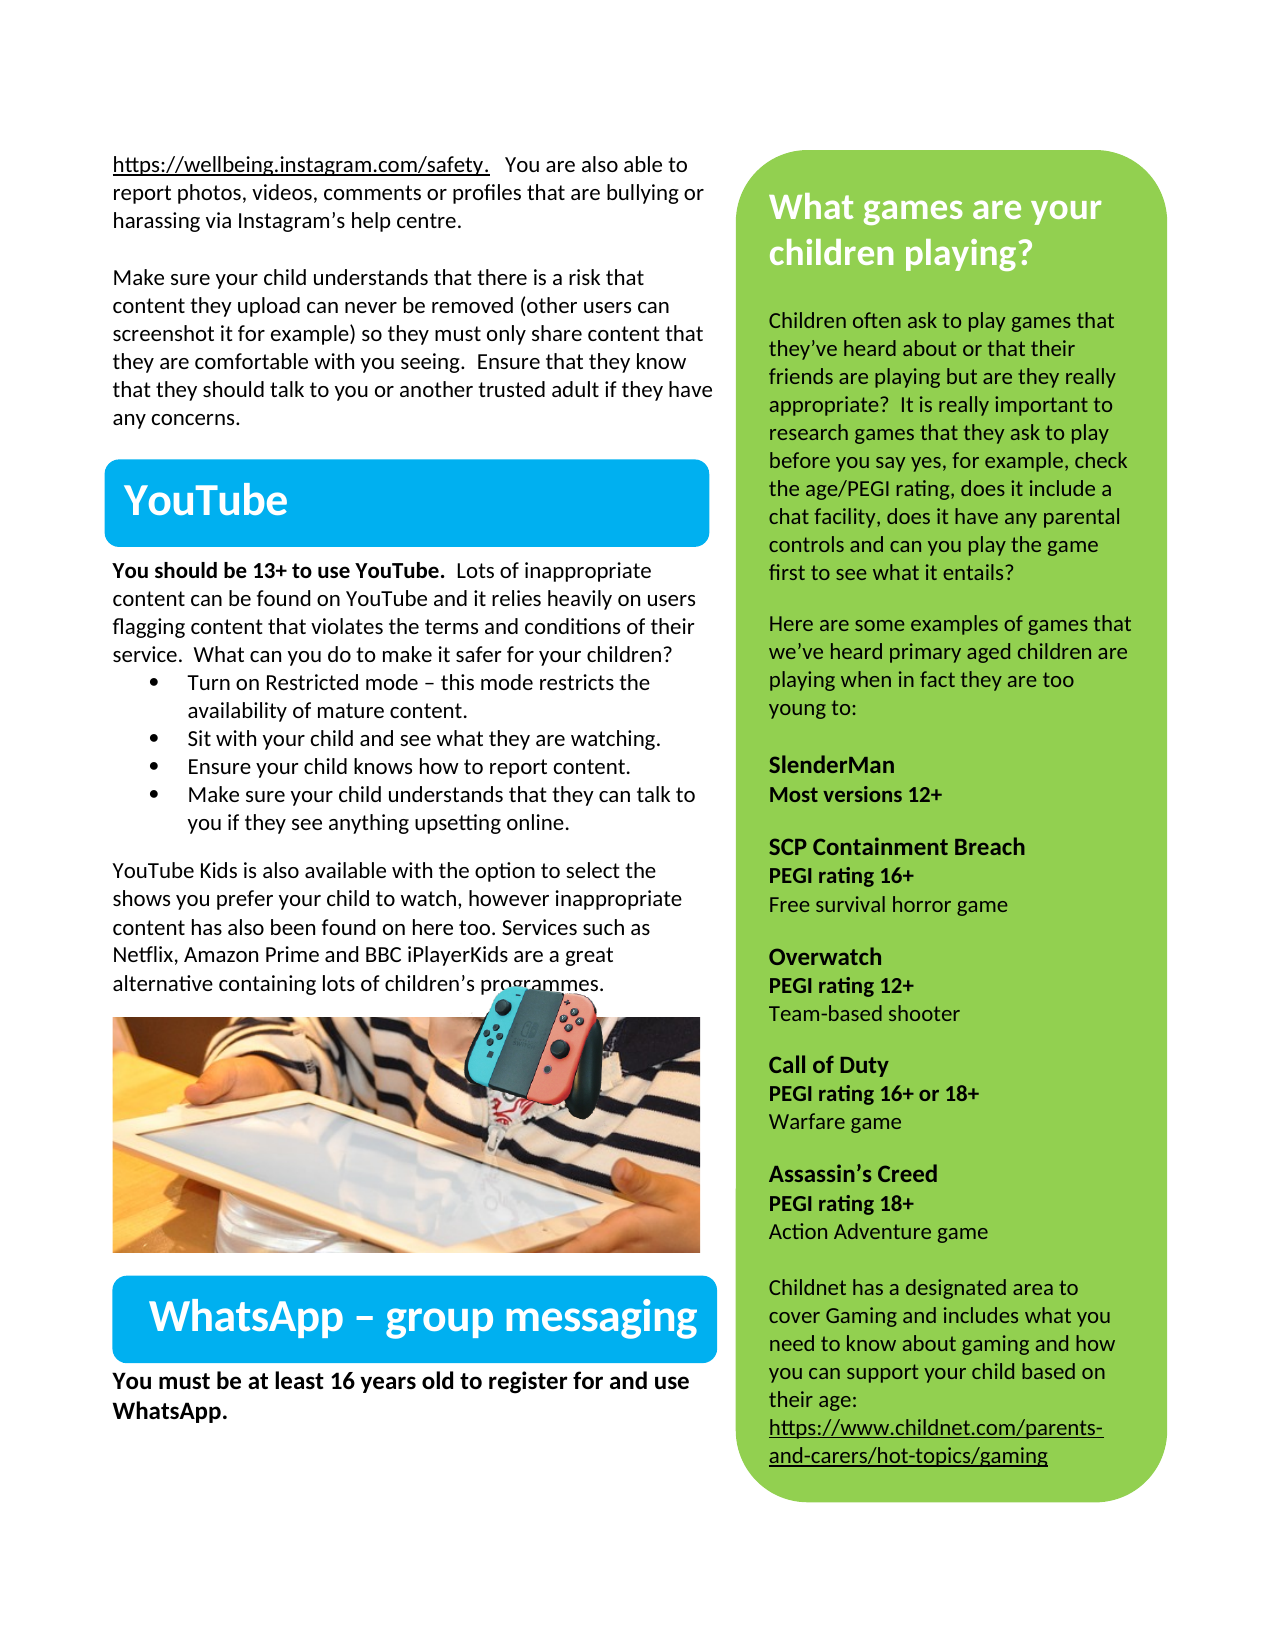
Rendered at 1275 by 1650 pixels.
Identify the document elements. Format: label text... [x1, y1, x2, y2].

text You should be 13+ to use YouTube. Lots of inappropriate content can be found on YouTube and it relies heavily on users flagging content that violates the terms and conditions of their service. What can you do to make it safer for your children? [112, 556, 735, 668]
text YouTube Kids is also available with the option to select the shows you prefer your child to watch, however inappropriate content has also been found on here too. Services such as Netflix, Amazon Prime and BBC iPlayerKids are a great alternative containing lots of children’s programmes. [112, 857, 735, 997]
list Make sure your child understands that they can talk to you if they see anything upsetting online. [150, 780, 735, 836]
picture [112, 978, 700, 1253]
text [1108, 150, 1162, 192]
list Sit with your child and see what they are watching. [150, 724, 735, 752]
text You must be at least 16 years old to register for and use WhatsApp. [112, 1365, 735, 1426]
list Ensure your child knows how to report content. [150, 752, 735, 780]
text Make sure your child understands that there is a risk that content they upload can never be removed (other users can screenshot it for example) so they must only share content that they are comfortable with you seeing. Ensure that they know that they should talk to you or another trusted adult if they have any concerns. [112, 263, 735, 431]
list Turn on Restricted mode – this mode restricts the availability of mature content. [150, 668, 735, 724]
text Ensure your child knows how to report posts and people as well as how to unfollow and block people, delete and turn off comments. More information can be found here: https://wellbeing.instagram.com/safety. You are also able to report photos, videos, comments or profiles that are bullying or harassing via Instagram’s help centre. [112, 150, 796, 234]
